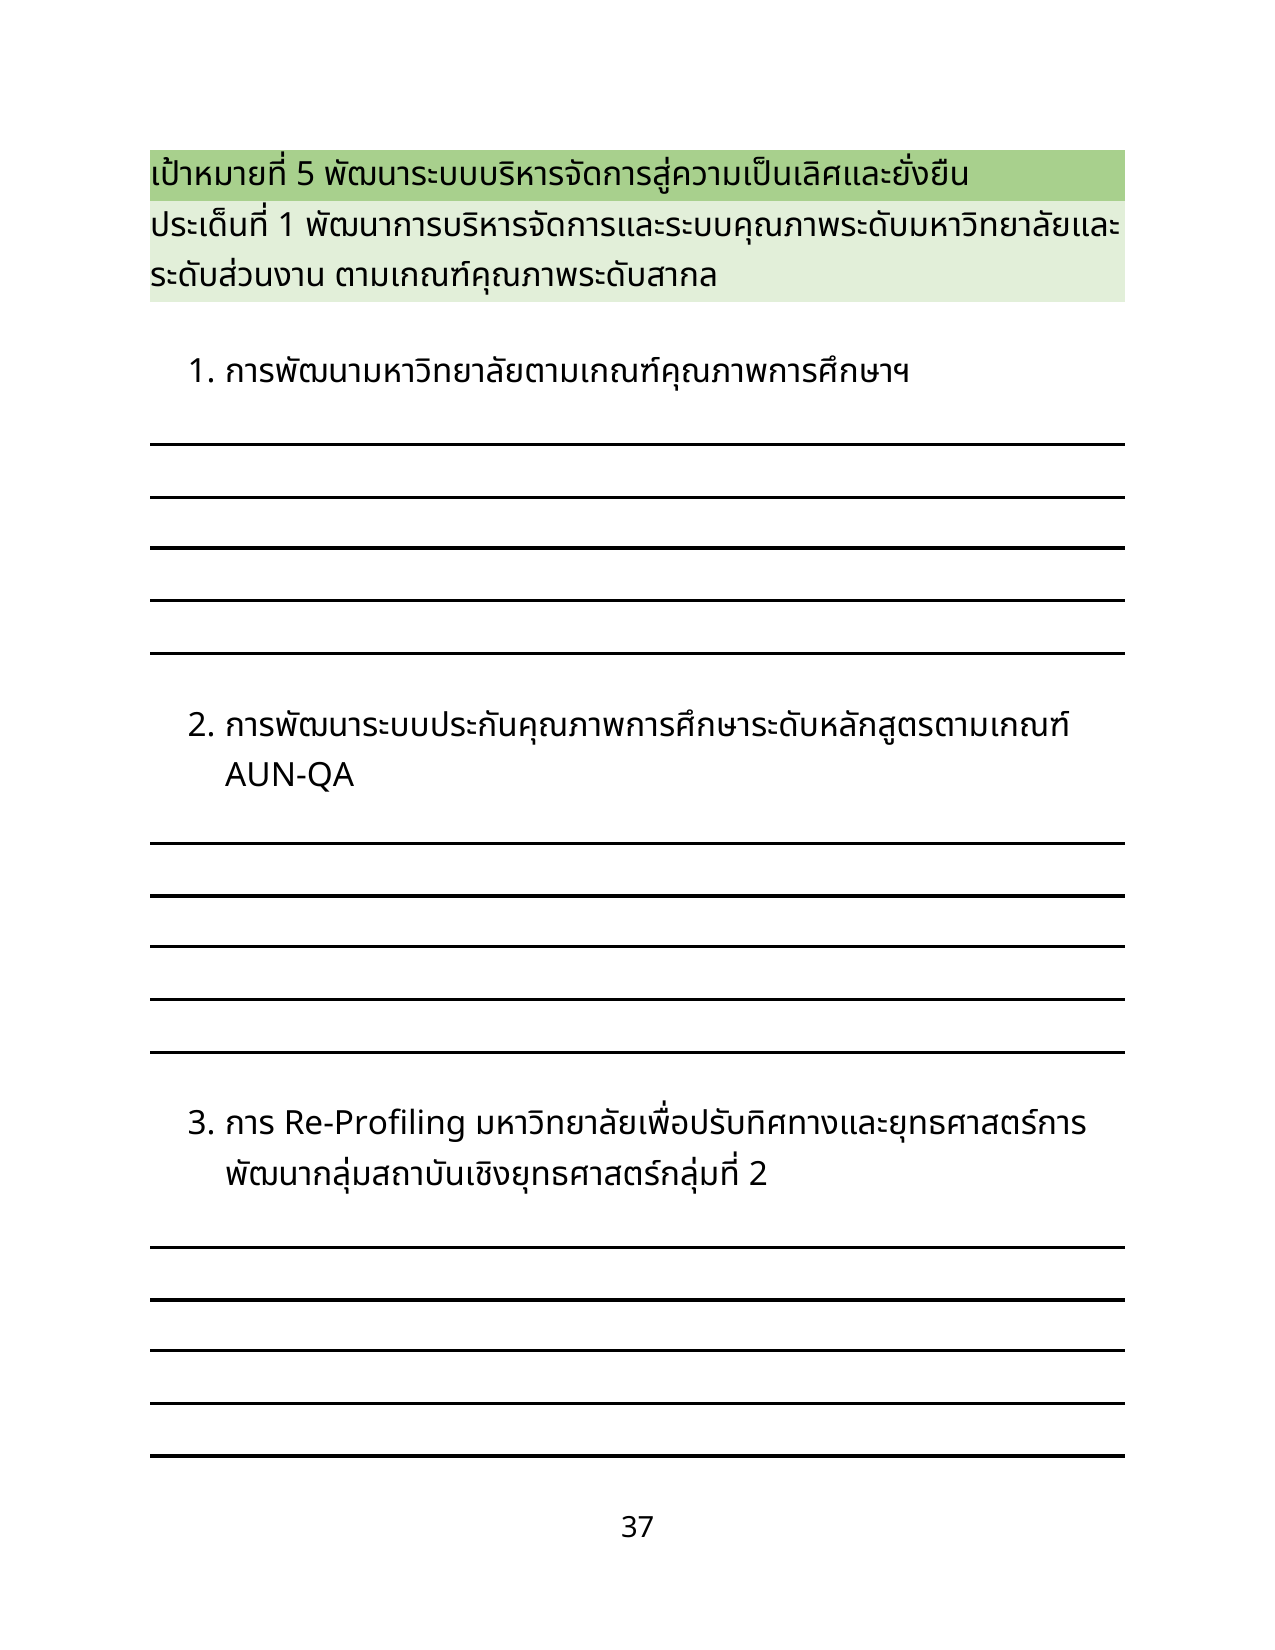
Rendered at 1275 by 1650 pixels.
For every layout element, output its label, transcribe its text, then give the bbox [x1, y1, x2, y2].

list การ Re-Profiling มหาวิทยาลัยเพื่อปรับทิศทางและยุทธศาสตร์การพัฒนากลุ่มสถาบันเชิงยุทธศาสตร์กลุ่มที่ 2 [187, 1099, 1125, 1200]
list การพัฒนามหาวิทยาลัยตามเกณฑ์คุณภาพการศึกษาฯ [187, 347, 1125, 398]
list การพัฒนาระบบประกันคุณภาพการศึกษาระดับหลักสูตรตามเกณฑ์ AUN-QA [187, 700, 1125, 796]
text ประเด็นที่ 1 พัฒนาการบริหารจัดการและระบบคุณภาพระดับมหาวิทยาลัยและระดับส่วนงาน ตามเกณฑ์คุณภาพระดับสากล [150, 201, 1125, 302]
text เป้าหมายที่ 5 พัฒนาระบบบริหารจัดการสู่ความเป็นเลิศและยั่งยืน [150, 150, 1125, 201]
